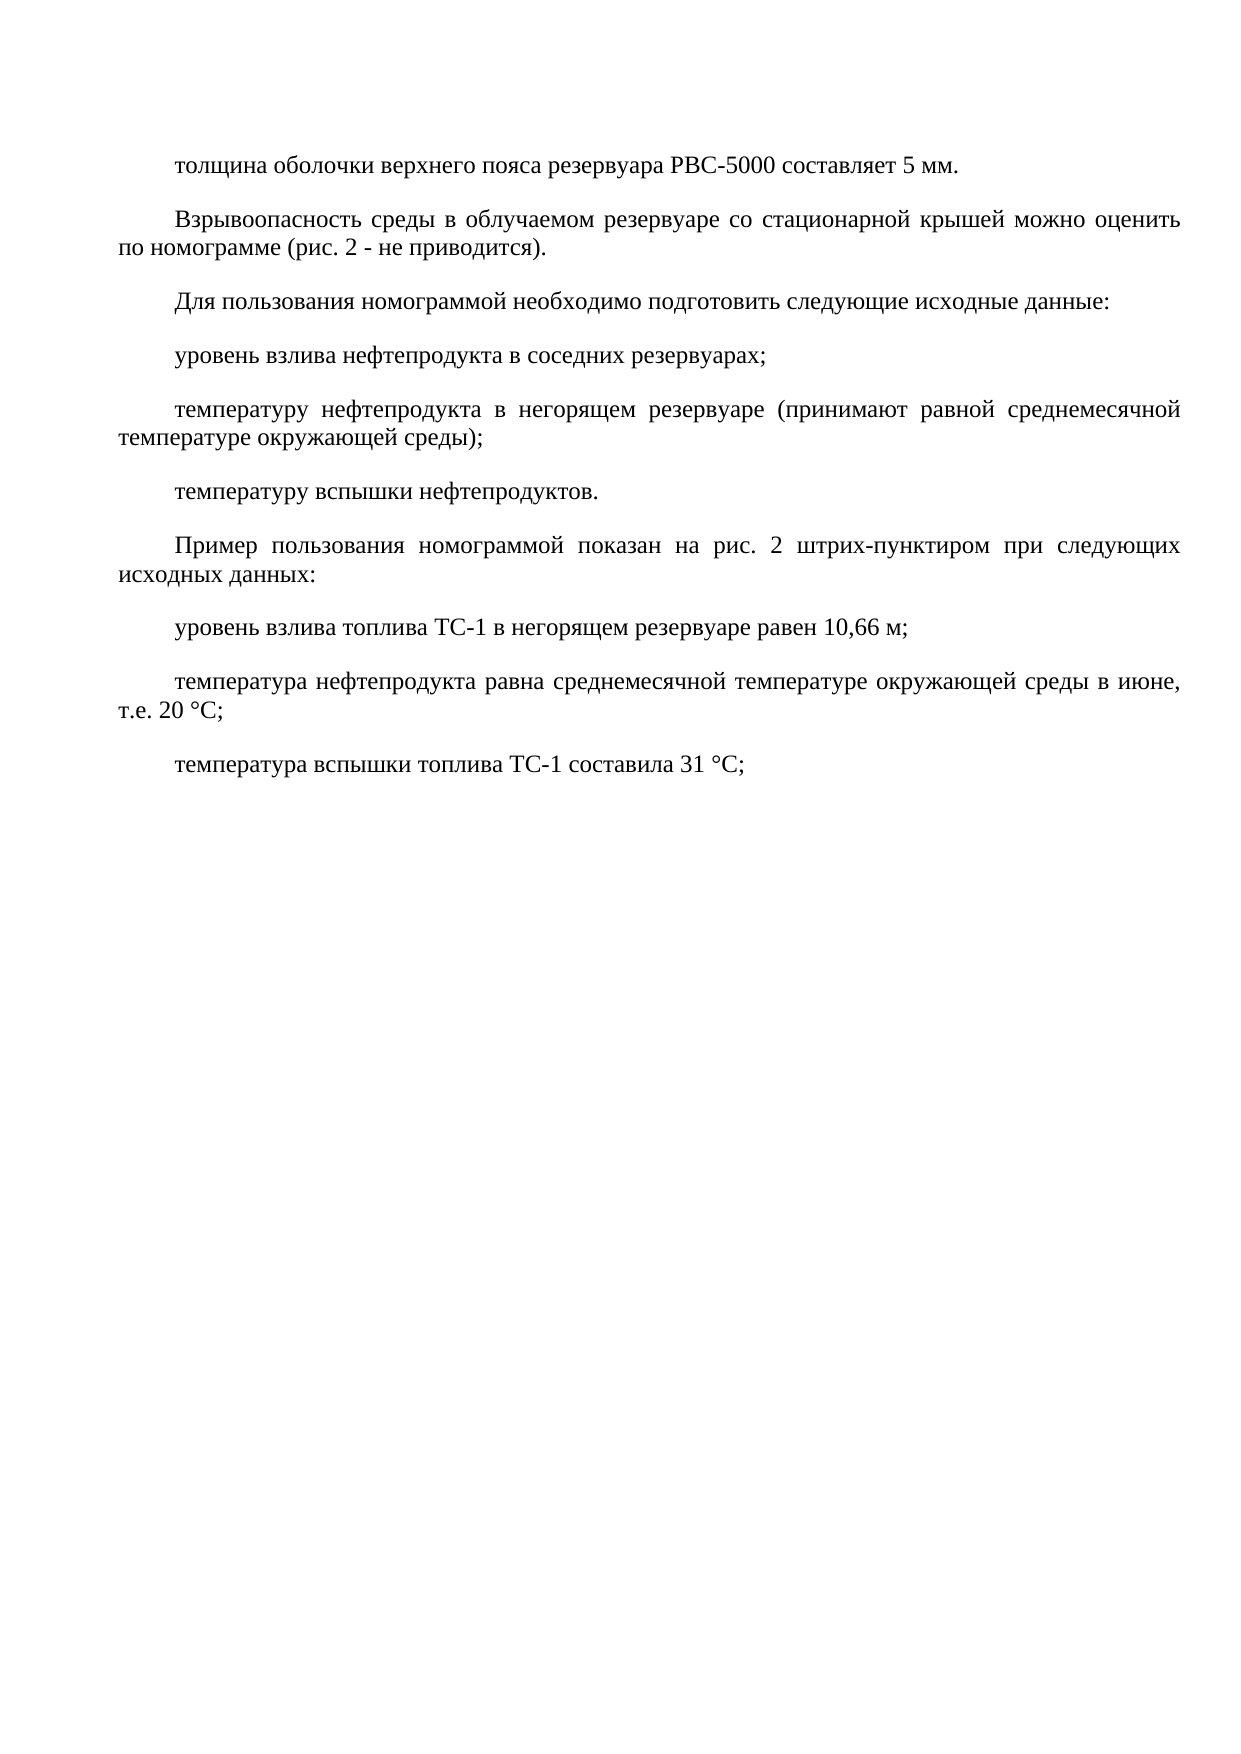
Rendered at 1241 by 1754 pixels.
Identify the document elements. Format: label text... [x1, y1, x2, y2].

text температура нефтепродукта равна среднемесячной температуре окружающей среды в июне, т.е. 20 °C; [118, 666, 1181, 724]
text Для пользования номограммой необходимо подготовить следующие исходные данные: [118, 286, 1181, 315]
text Пример пользования номограммой показан на рис. 2 штрих-пунктиром при следующих исходных данных: [118, 530, 1181, 587]
text уровень взлива топлива ТС-1 в негорящем резервуаре равен 10,66 м; [118, 612, 1181, 641]
text температуру нефтепродукта в негорящем резервуаре (принимают равной среднемесячной температуре окружающей среды); [118, 394, 1181, 451]
text температура вспышки топлива ТС-1 составила 31 °C; [118, 749, 1181, 777]
text Взрывоопасность среды в облучаемом резервуаре со стационарной крышей можно оценить по номограмме (рис. 2 - не приводится). [118, 204, 1181, 261]
text толщина оболочки верхнего пояса резервуара РВС-5000 составляет 5 мм. [118, 150, 1181, 179]
text уровень взлива нефтепродукта в соседних резервуарах; [118, 340, 1181, 369]
text температуру вспышки нефтепродуктов. [118, 476, 1181, 505]
